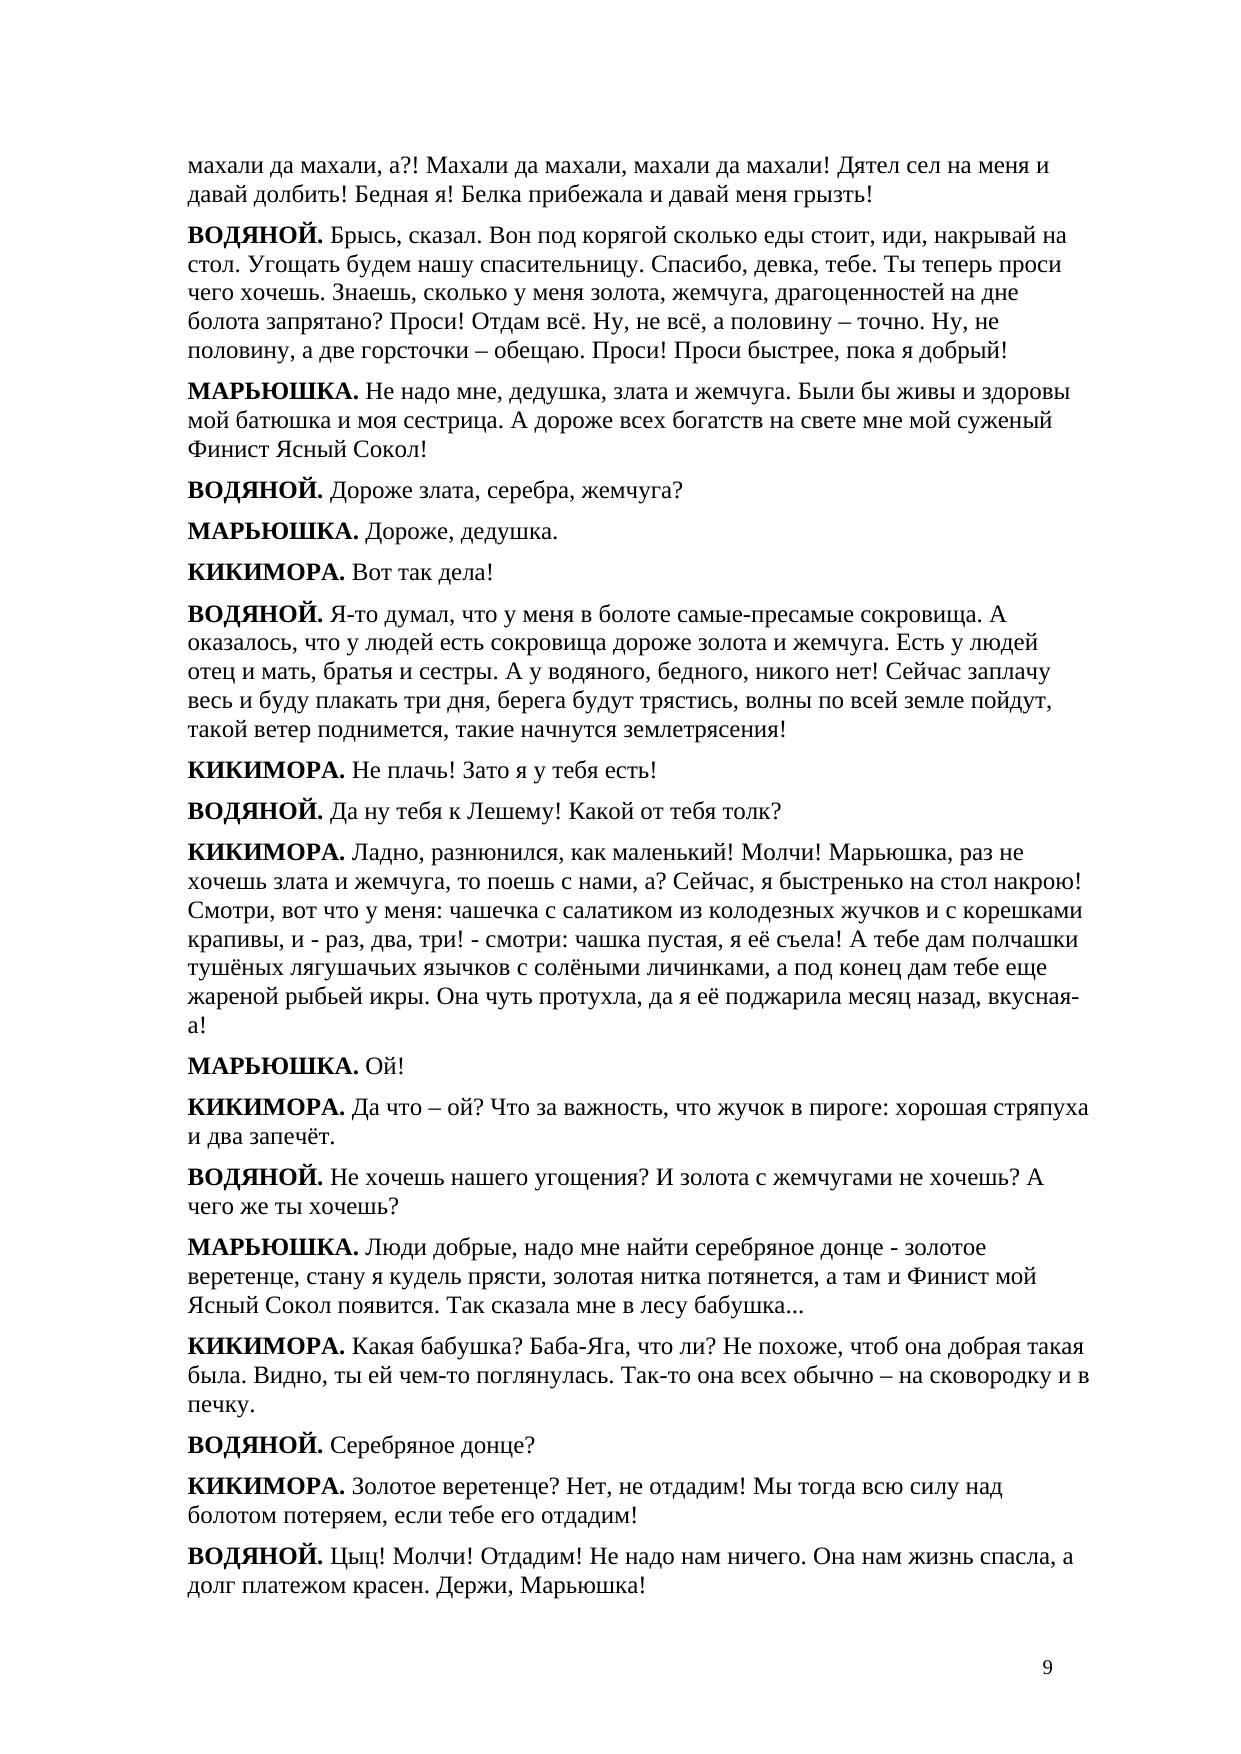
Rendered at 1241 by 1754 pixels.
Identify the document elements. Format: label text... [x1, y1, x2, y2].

text КИКИМОРА. Не плачь! Зато я у тебя есть! [187, 755, 1091, 784]
text МАРЬЮШКА. Дороже, дедушка. [187, 516, 1091, 545]
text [187, 150, 1091, 207]
text ВОДЯНОЙ. Дороже злата, серебра, жемчуга? [187, 475, 1091, 504]
text ВОДЯНОЙ. Не хочешь нашего угощения? И золота с жемчугами не хочешь? А чего же ты хочешь? [187, 1162, 1091, 1220]
text ВОДЯНОЙ. Да ну тебя к Лешему! Какой от тебя толк? [187, 796, 1091, 825]
text МАРЬЮШКА. Не надо мне, дедушка, злата и жемчуга. Были бы живы и здоровы мой батюшка и моя сестрица. А дороже всех богатств на свете мне мой суженый Финист Ясный Сокол! [187, 376, 1091, 462]
text ВОДЯНОЙ. Брысь, сказал. Вон под корягой сколько еды стоит, иди, накрывай на стол. Угощать будем нашу спасительницу. Спасибо, девка, тебе. Ты теперь проси чего хочешь. Знаешь, сколько у меня золота, жемчуга, драгоценностей на дне болота запрятано? Проси! Отдам всё. Ну, не всё, а половину – точно. Ну, не половину, а две горсточки – обещаю. Проси! Проси быстрее, пока я добрый! [187, 220, 1091, 364]
text КИКИМОРА. Какая бабушка? Баба-Яга, что ли? Не похоже, чтоб она добрая такая была. Видно, ты ей чем-то поглянулась. Так-то она всех обычно – на сковородку и в печку. [187, 1331, 1091, 1417]
text МАРЬЮШКА. Ой! [187, 1051, 1091, 1080]
text МАРЬЮШКА. Люди добрые, надо мне найти серебряное донце - золотое веретенце, стану я кудель прясти, золотая нитка потянется, а там и Финист мой Ясный Сокол появится. Так сказала мне в лесу бабушка... [187, 1232, 1091, 1319]
text КИКИМОРА. Вот так дела! [187, 557, 1091, 586]
text КИКИМОРА. Ладно, разнюнился, как маленький! Молчи! Марьюшка, раз не хочешь злата и жемчуга, то поешь с нами, а? Сейчас, я быстренько на стол накрою! Смотри, вот что у меня: чашечка с салатиком из колодезных жучков и с корешками крапивы, и - раз, два, три! - смотри: чашка пустая, я её съела! А тебе дам полчашки тушёных лягушачьих язычков с солёными личинками, а под конец дам тебе еще жареной рыбьей икры. Она чуть протухла, да я её поджарила месяц назад, вкусная-а! [187, 837, 1091, 1039]
text ВОДЯНОЙ. Я-то думал, что у меня в болоте самые-пресамые сокровища. А оказалось, что у людей есть сокровища дороже золота и жемчуга. Есть у людей отец и мать, братья и сестры. А у водяного, бедного, никого нет! Сейчас заплачу весь и буду плакать три дня, берега будут трястись, волны по всей земле пойдут, такой ветер поднимется, такие начнутся землетрясения! [187, 599, 1091, 742]
text КИКИМОРА. Да что – ой? Что за важность, что жучок в пироге: хорошая стряпуха и два запечёт. [187, 1092, 1091, 1150]
text ВОДЯНОЙ. Цыц! Молчи! Отдадим! Не надо нам ничего. Она нам жизнь спасла, а долг платежом красен. Держи, Марьюшка! [187, 1541, 1091, 1599]
text КИКИМОРА. Золотое веретенце? Нет, не отдадим! Мы тогда всю силу над болотом потеряем, если тебе его отдадим! [187, 1471, 1091, 1529]
text ВОДЯНОЙ. Серебряное донце? [187, 1430, 1091, 1459]
